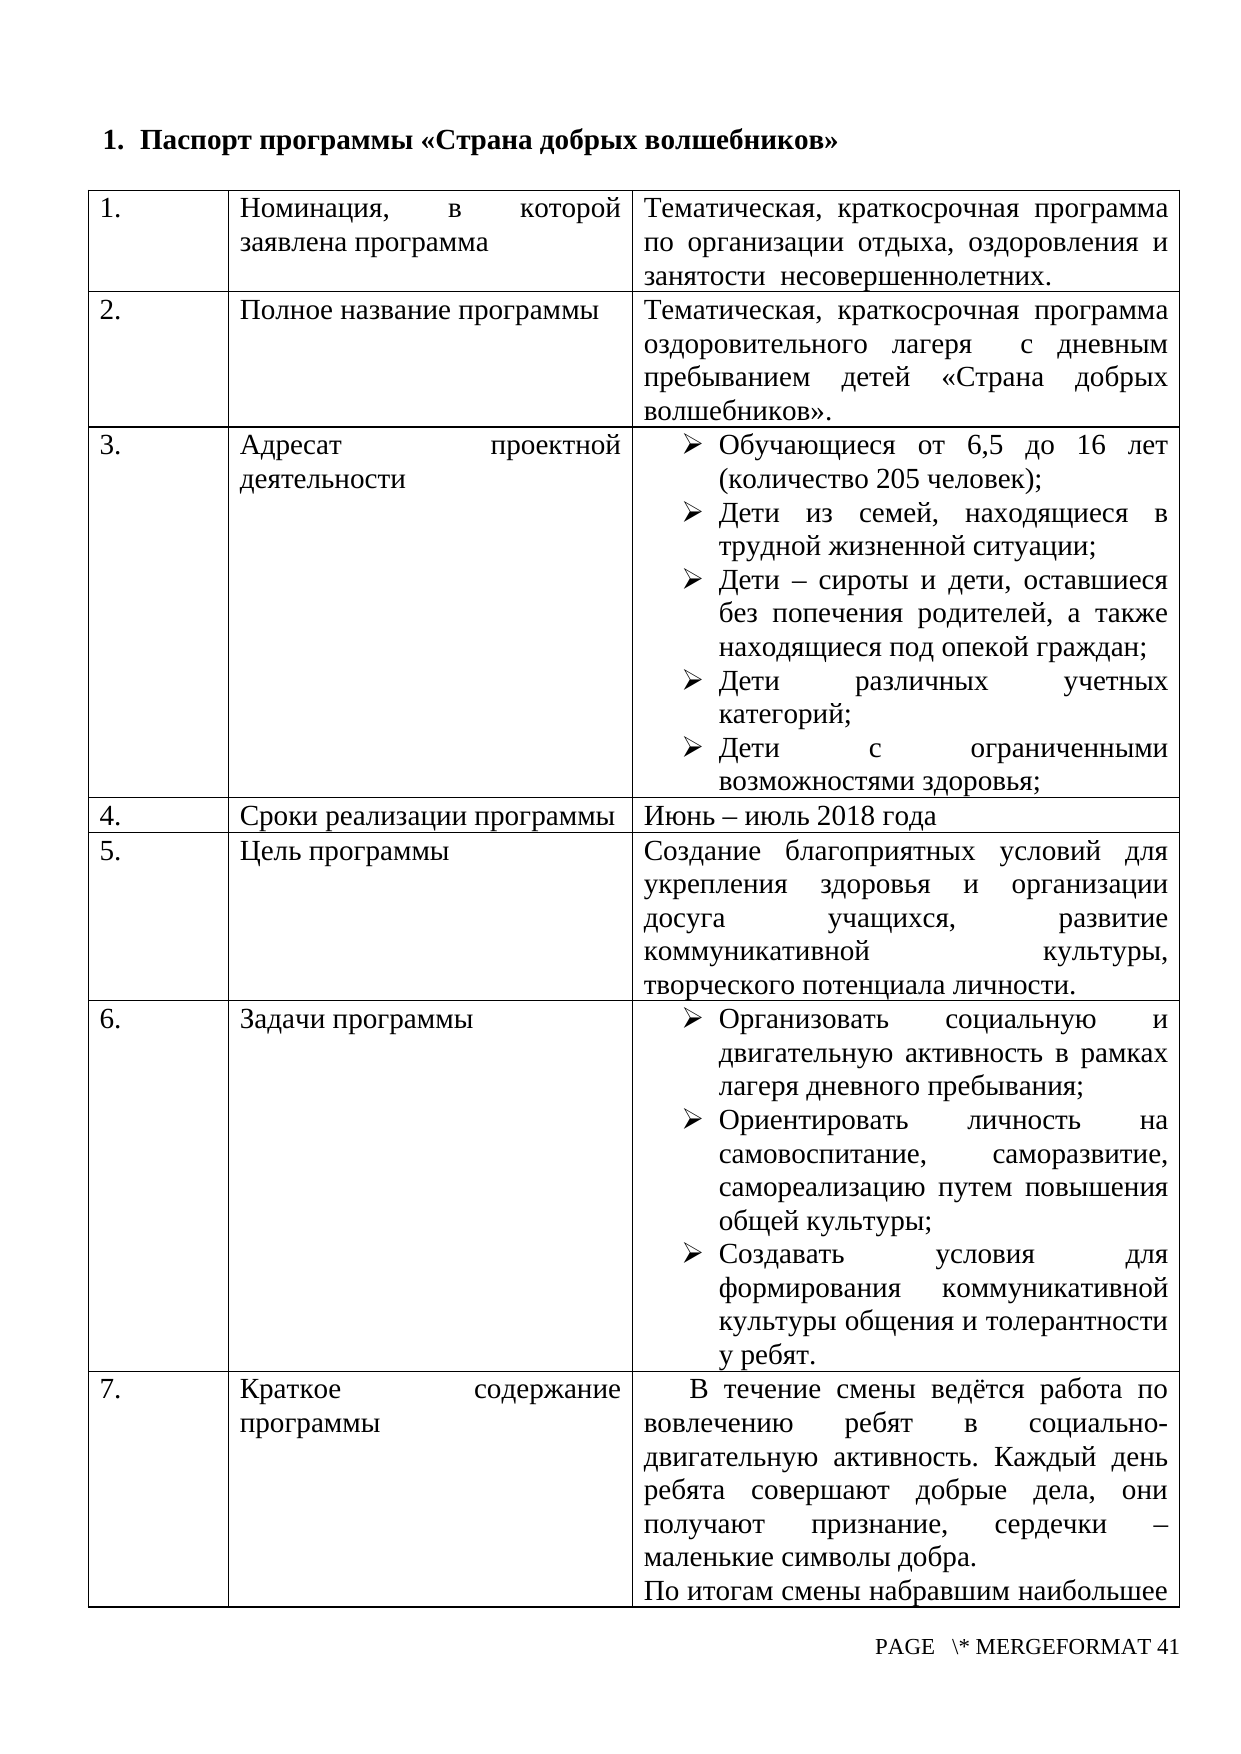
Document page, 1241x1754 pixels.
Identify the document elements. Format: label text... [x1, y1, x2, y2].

table_cell Сроки реализации программы [229, 798, 632, 832]
table_header Тематическая, краткосрочная программа по организации отдыха, оздоровления и занятости несовершеннолетних. [633, 191, 1179, 291]
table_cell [633, 1372, 1179, 1606]
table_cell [229, 1372, 632, 1606]
table_cell 6. [89, 1001, 228, 1371]
table_cell 3. [89, 428, 228, 797]
table_cell 4. [89, 798, 228, 832]
table_cell Цель программы [229, 833, 632, 1000]
table_cell Организовать социальную и двигательную активность в рамках лагеря дневного пребывания; Ориентировать личность на самовоспитание, саморазвитие, самореализацию путем повышения общей культуры; Создавать условия для формирования коммуникативной культуры общения и толерантности у ребят. [633, 1001, 1179, 1371]
table_cell Тематическая, краткосрочная программа оздоровительного лагеря с дневным пребыванием детей «Страна добрых волшебников». [633, 292, 1179, 426]
table_cell 2. [89, 292, 228, 426]
table_cell 7. [89, 1372, 228, 1606]
table_cell Июнь – июль 2018 года [633, 798, 1179, 832]
table_header 1. [89, 191, 228, 291]
table_header Номинация, в которой заявлена программа [229, 191, 632, 291]
table_cell Задачи программы [229, 1001, 632, 1371]
table_cell Полное название программы [229, 292, 632, 426]
table_cell Адресат проектной деятельности [229, 428, 632, 797]
table_cell 5. [89, 833, 228, 1000]
list Паспорт программы «Страна добрых волшебников» [102, 122, 1180, 156]
table_cell Создание благоприятных условий для укрепления здоровья и организации досуга учащихся, развитие коммуникативной культуры, творческого потенциала личности. [633, 833, 1179, 1000]
table_cell Обучающиеся от 6,5 до 16 лет (количество 205 человек); Дети из семей, находящиеся в трудной жизненной ситуации; Дети – сироты и дети, оставшиеся без попечения родителей, а также находящиеся под опекой граждан; Дети различных учетных категорий; Дети с ограниченными возможностями здоровья; [633, 428, 1179, 797]
